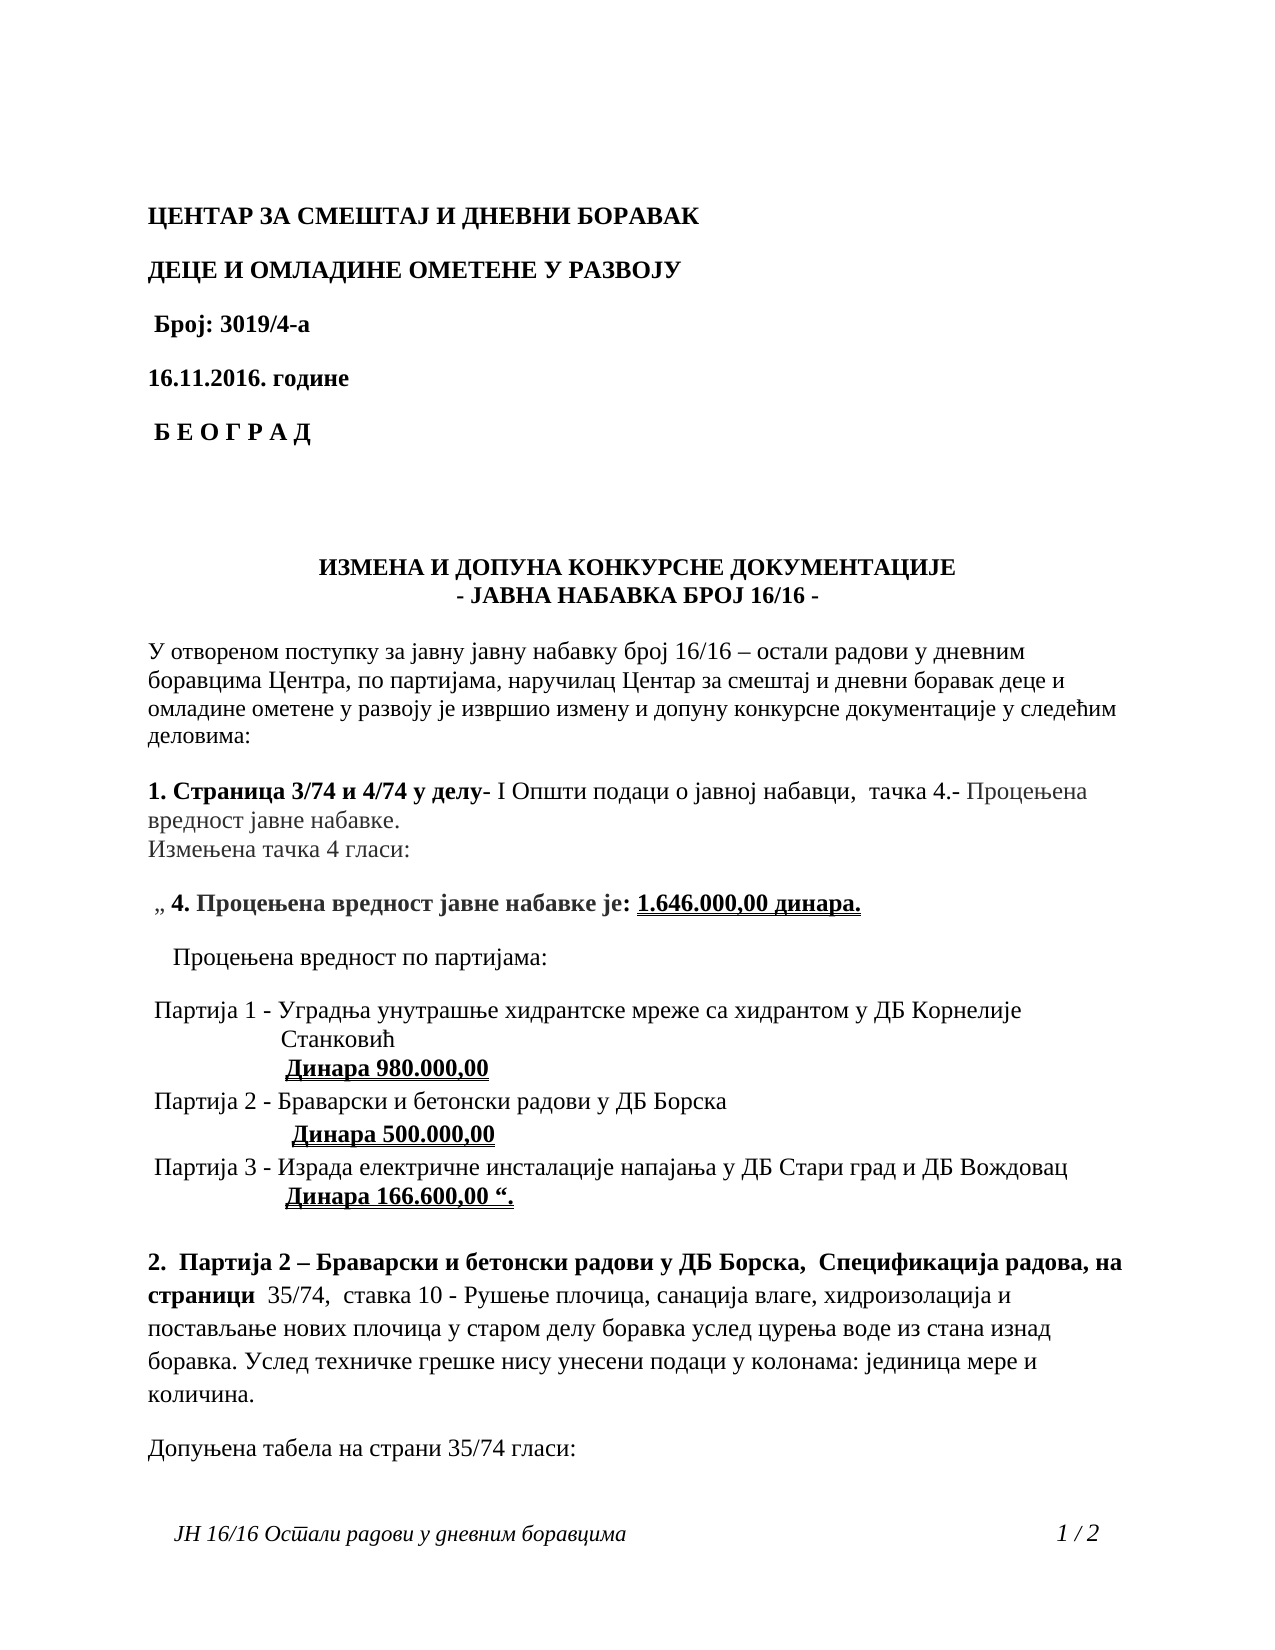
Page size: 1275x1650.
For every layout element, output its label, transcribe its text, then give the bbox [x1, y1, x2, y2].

text - ЈАВНА НАБАВКА БРОЈ 16/16 - [148, 581, 1127, 608]
text Б Е О Г Р А Д [148, 417, 1127, 446]
text Партија 3 - Израда електричне инсталације напајања у ДБ Стари град и ДБ Вождовац [148, 1152, 1127, 1181]
text Динара 980.000,00 [148, 1053, 1127, 1082]
text ЦЕНТАР ЗА СМЕШТАЈ И ДНЕВНИ БОРАВАК [148, 201, 1127, 230]
text У отвореном поступку за јавну јавну набавку број 16/16 – остали радови у дневним боравцима Центра, по партијама, наручилац Центар за смештај и дневни боравак деце и омладине ометене у развоју је извршио измену и допуну конкурсне документације у следећим деловима: [148, 636, 1137, 749]
text Измењена тачка 4 гласи: [148, 834, 1127, 863]
text „ 4. Процењена вредност јавне набавке је: 1.646.000,00 динара. [148, 888, 1127, 917]
text Партија 1 - Уградња унутрашње хидрантске мреже са хидрантом у ДБ Корнелије Станковић [148, 996, 1127, 1053]
text Партија 2 - Браварски и бетонски радови у ДБ Борска [148, 1086, 1127, 1115]
text Динара 166.600,00 “. [148, 1181, 1127, 1209]
text ДЕЦЕ И ОМЛАДИНЕ ОМЕТЕНЕ У РАЗВОЈУ [148, 255, 1127, 284]
text ИЗМЕНА И ДОПУНА КОНКУРСНЕ ДОКУМЕНТАЦИЈЕ [148, 553, 1127, 581]
text Процењена вредност по партијама: [148, 942, 1127, 970]
text 2. Партија 2 – Браварски и бетонски радови у ДБ Борска, Спецификација радова, на страници 35/74, ставка 10 - Рушење плочица, санација влаге, хидроизолација и постављање нових плочица у старом делу боравка услед цурења воде из стана изнад боравка. Услед техничке грешке нису унесени подаци у колонама: јединица мере и количина. [148, 1247, 1127, 1408]
text Динара 500.000,00 [148, 1119, 1127, 1148]
text Допуњена табела на страни 35/74 гласи: [148, 1433, 1127, 1462]
text 16.11.2016. године [148, 363, 1127, 392]
text 1. Страница 3/74 и 4/74 у делу- I Општи подаци о јавној набавци, тачка 4.- Процењена вредност јавне набавке. [148, 776, 1137, 834]
text Број: 3019/4-а [148, 309, 1127, 338]
